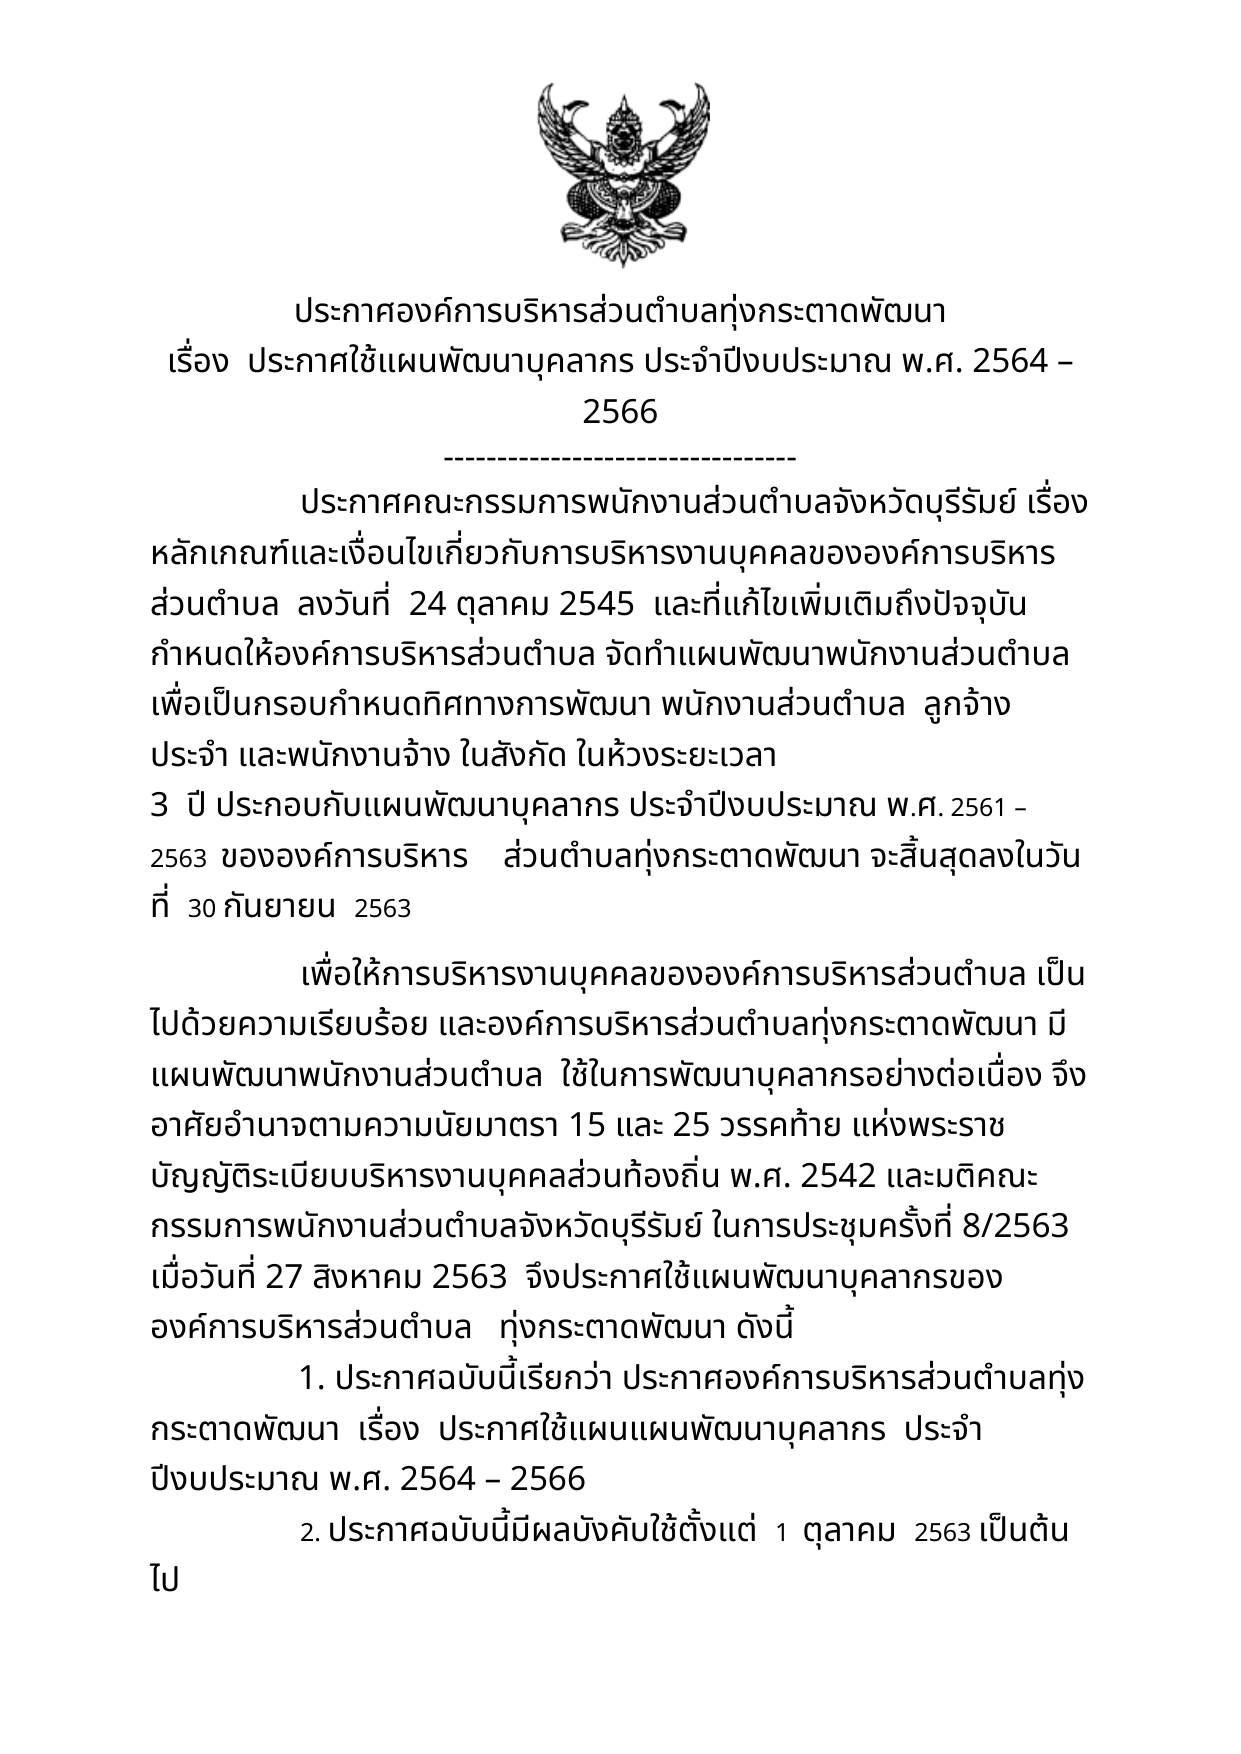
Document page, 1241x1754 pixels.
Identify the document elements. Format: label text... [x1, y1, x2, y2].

text ประกาศคณะกรรมการพนักงานส่วนตำบลจังหวัดบุรีรัมย์ เรื่อง หลักเกณฑ์และเงื่อนไขเกี่ยวกับการบริหารงานบุคคลขององค์การบริหารส่วนตำบล ลงวันที่ 24 ตุลาคม 2545 และที่แก้ไขเพิ่มเติมถึงปัจจุบัน กำหนดให้องค์การบริหารส่วนตำบล จัดทำแผนพัฒนาพนักงานส่วนตำบล เพื่อเป็นกรอบกำหนดทิศทางการพัฒนา พนักงานส่วนตำบล ลูกจ้างประจำ และพนักงานจ้าง ในสังกัด ในห้วงระยะเวลา 3 ปี ประกอบกับแผนพัฒนาบุคลากร ประจำปีงบประมาณ พ.ศ. 2561 – 2563 ขององค์การบริหาร ส่วนตำบลทุ่งกระตาดพัฒนา จะสิ้นสุดลงในวันที่ 30 กันยายน 2563 [150, 478, 1090, 933]
text เรื่อง ประกาศใช้แผนพัฒนาบุคลากร ประจำปีงบประมาณ พ.ศ. 2564 – 2566 [150, 337, 1090, 433]
text 2. ประกาศฉบับนี้มีผลบังคับใช้ตั้งแต่ 1 ตุลาคม 2563 เป็นต้นไป [150, 1506, 1090, 1606]
text เพื่อให้การบริหารงานบุคคลขององค์การบริหารส่วนตำบล เป็นไปด้วยความเรียบร้อย และองค์การบริหารส่วนตำบลทุ่งกระตาดพัฒนา มีแผนพัฒนาพนักงานส่วนตำบล ใช้ในการพัฒนาบุคลากรอย่างต่อเนื่อง จึงอาศัยอำนาจตามความนัยมาตรา 15 และ 25 วรรคท้าย แห่งพระราชบัญญัติระเบียบบริหารงานบุคคลส่วนท้องถิ่น พ.ศ. 2542 และมติคณะกรรมการพนักงานส่วนตำบลจังหวัดบุรีรัมย์ ในการประชุมครั้งที่ 8/2563 เมื่อวันที่ 27 สิงหาคม 2563 จึงประกาศใช้แผนพัฒนาบุคลากรขององค์การบริหารส่วนตำบล ทุ่งกระตาดพัฒนา ดังนี้ [150, 950, 1090, 1354]
text ประกาศองค์การบริหารส่วนตำบลทุ่งกระตาดพัฒนา [150, 287, 1090, 337]
text --------------------------------- [150, 433, 1090, 478]
text 1. ประกาศฉบับนี้เรียกว่า ประกาศองค์การบริหารส่วนตำบลทุ่งกระตาดพัฒนา เรื่อง ประกาศใช้แผนแผนพัฒนาบุคลากร ประจำปีงบประมาณ พ.ศ. 2564 – 2566 [150, 1354, 1090, 1506]
